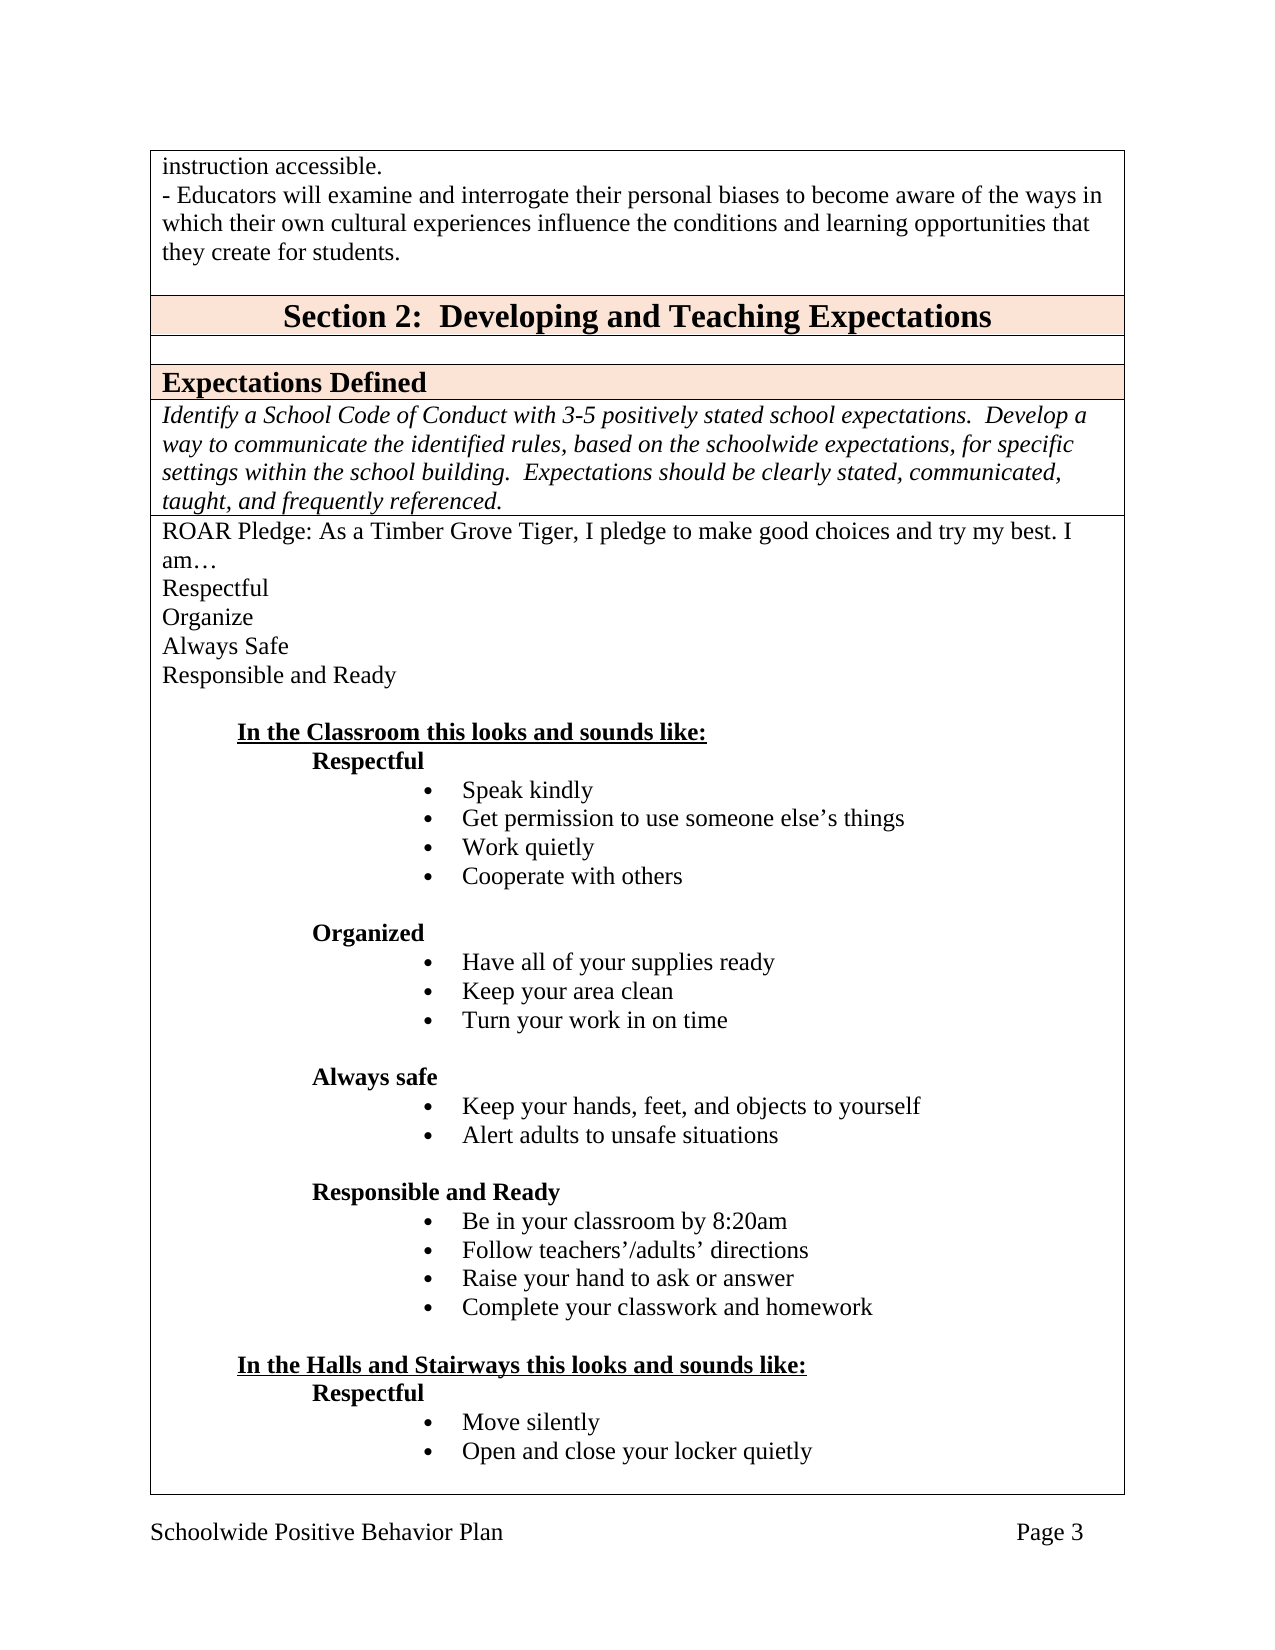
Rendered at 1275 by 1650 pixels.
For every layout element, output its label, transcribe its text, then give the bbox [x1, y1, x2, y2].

table_cell [151, 336, 1124, 364]
table_cell Section 2: Developing and Teaching Expectations [151, 296, 1124, 334]
table_cell [151, 516, 1124, 1493]
table_cell [151, 151, 1124, 295]
table_cell Identify a School Code of Conduct with 3-5 positively stated school expectations. Develop a way to communicate the identified rules, based on the schoolwide expectations, for specific settings within the school building. Expectations should be clearly stated, communicated, taught, and frequently referenced. [151, 400, 1124, 515]
table_cell Expectations Defined [151, 365, 1124, 399]
